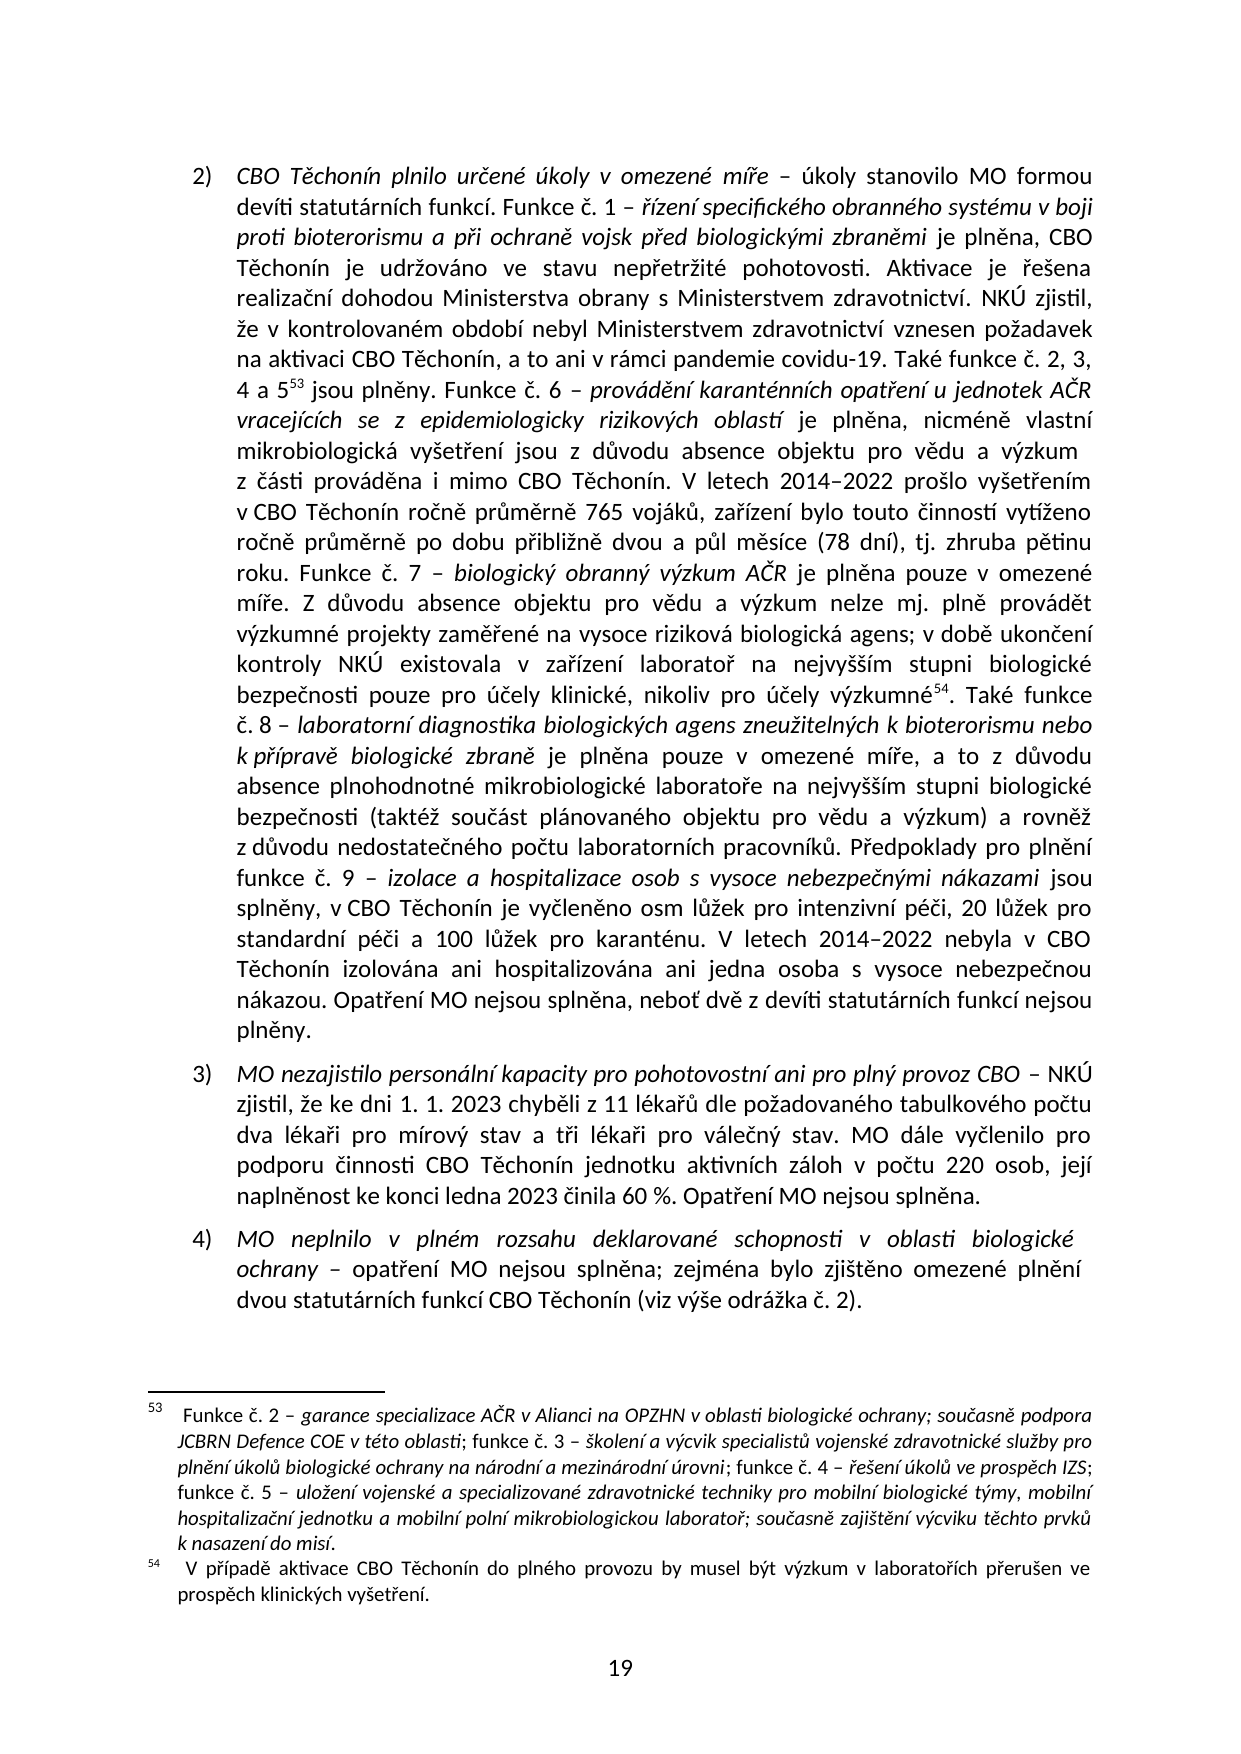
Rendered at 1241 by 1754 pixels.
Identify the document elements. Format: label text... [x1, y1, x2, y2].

list MO nezajistilo personální kapacity pro pohotovostní ani pro plný provoz CBO – NKÚ zjistil, že ke dni 1. 1. 2023 chyběli z 11 lékařů dle požadovaného tabulkového počtu dva lékaři pro mírový stav a tři lékaři pro válečný stav. MO dále vyčlenilo pro podporu činnosti CBO Těchonín jednotku aktivních záloh v počtu 220 osob, její naplněnost ke konci ledna 2023 činila 60 %. Opatření MO nejsou splněna. [192, 1058, 1093, 1210]
list CBO Těchonín plnilo určené úkoly v omezené míře – úkoly stanovilo MO formou devíti statutárních funkcí. Funkce č. 1 – řízení specifického obranného systému v boji proti bioterorismu a při ochraně vojsk před biologickými zbraněmi je plněna, CBO Těchonín je udržováno ve stavu nepřetržité pohotovosti. Aktivace je řešena realizační dohodou Ministerstva obrany s Ministerstvem zdravotnictví. NKÚ zjistil, že v kontrolovaném období nebyl Ministerstvem zdravotnictví vznesen požadavek na aktivaci CBO Těchonín, a to ani v rámci pandemie covidu-19. Také funkce č. 2, 3, 4 a 5 jsou plněny. Funkce č. 6 – provádění karanténních opatření u jednotek AČR vracejících se z epidemiologicky rizikových oblastí je plněna, nicméně vlastní mikrobiologická vyšetření jsou z důvodu absence objektu pro vědu a výzkum z části prováděna i mimo CBO Těchonín. V letech 2014–2022 prošlo vyšetřením v CBO Těchonín ročně průměrně 765 vojáků, zařízení bylo touto činností vytíženo ročně průměrně po dobu přibližně dvou a půl měsíce (78 dní), tj. zhruba pětinu roku. Funkce č. 7 – biologický obranný výzkum AČR je plněna pouze v omezené míře. Z důvodu absence objektu pro vědu a výzkum nelze mj. plně provádět výzkumné projekty zaměřené na vysoce riziková biologická agens; v době ukončení kontroly NKÚ existovala v zařízení laboratoř na nejvyšším stupni biologické bezpečnosti pouze pro účely klinické, nikoliv pro účely výzkumné. Také funkce č. 8 – laboratorní diagnostika biologických agens zneužitelných k bioterorismu nebo k přípravě biologické zbraně je plněna pouze v omezené míře, a to z důvodu absence plnohodnotné mikrobiologické laboratoře na nejvyšším stupni biologické bezpečnosti (taktéž součást plánovaného objektu pro vědu a výzkum) a rovněž z důvodu nedostatečného počtu laboratorních pracovníků. Předpoklady pro plnění funkce č. 9 – izolace a hospitalizace osob s vysoce nebezpečnými nákazami jsou splněny, v CBO Těchonín je vyčleněno osm lůžek pro intenzivní péči, 20 lůžek pro standardní péči a 100 lůžek pro karanténu. V letech 2014–2022 nebyla v CBO Těchonín izolována ani hospitalizována ani jedna osoba s vysoce nebezpečnou nákazou. Opatření MO nejsou splněna, neboť dvě z devíti statutárních funkcí nejsou plněny. [192, 160, 1093, 1045]
list MO neplnilo v plném rozsahu deklarované schopnosti v oblasti biologické ochrany – opatření MO nejsou splněna; zejména bylo zjištěno omezené plnění dvou statutárních funkcí CBO Těchonín (viz výše odrážka č. 2). [192, 1223, 1093, 1314]
